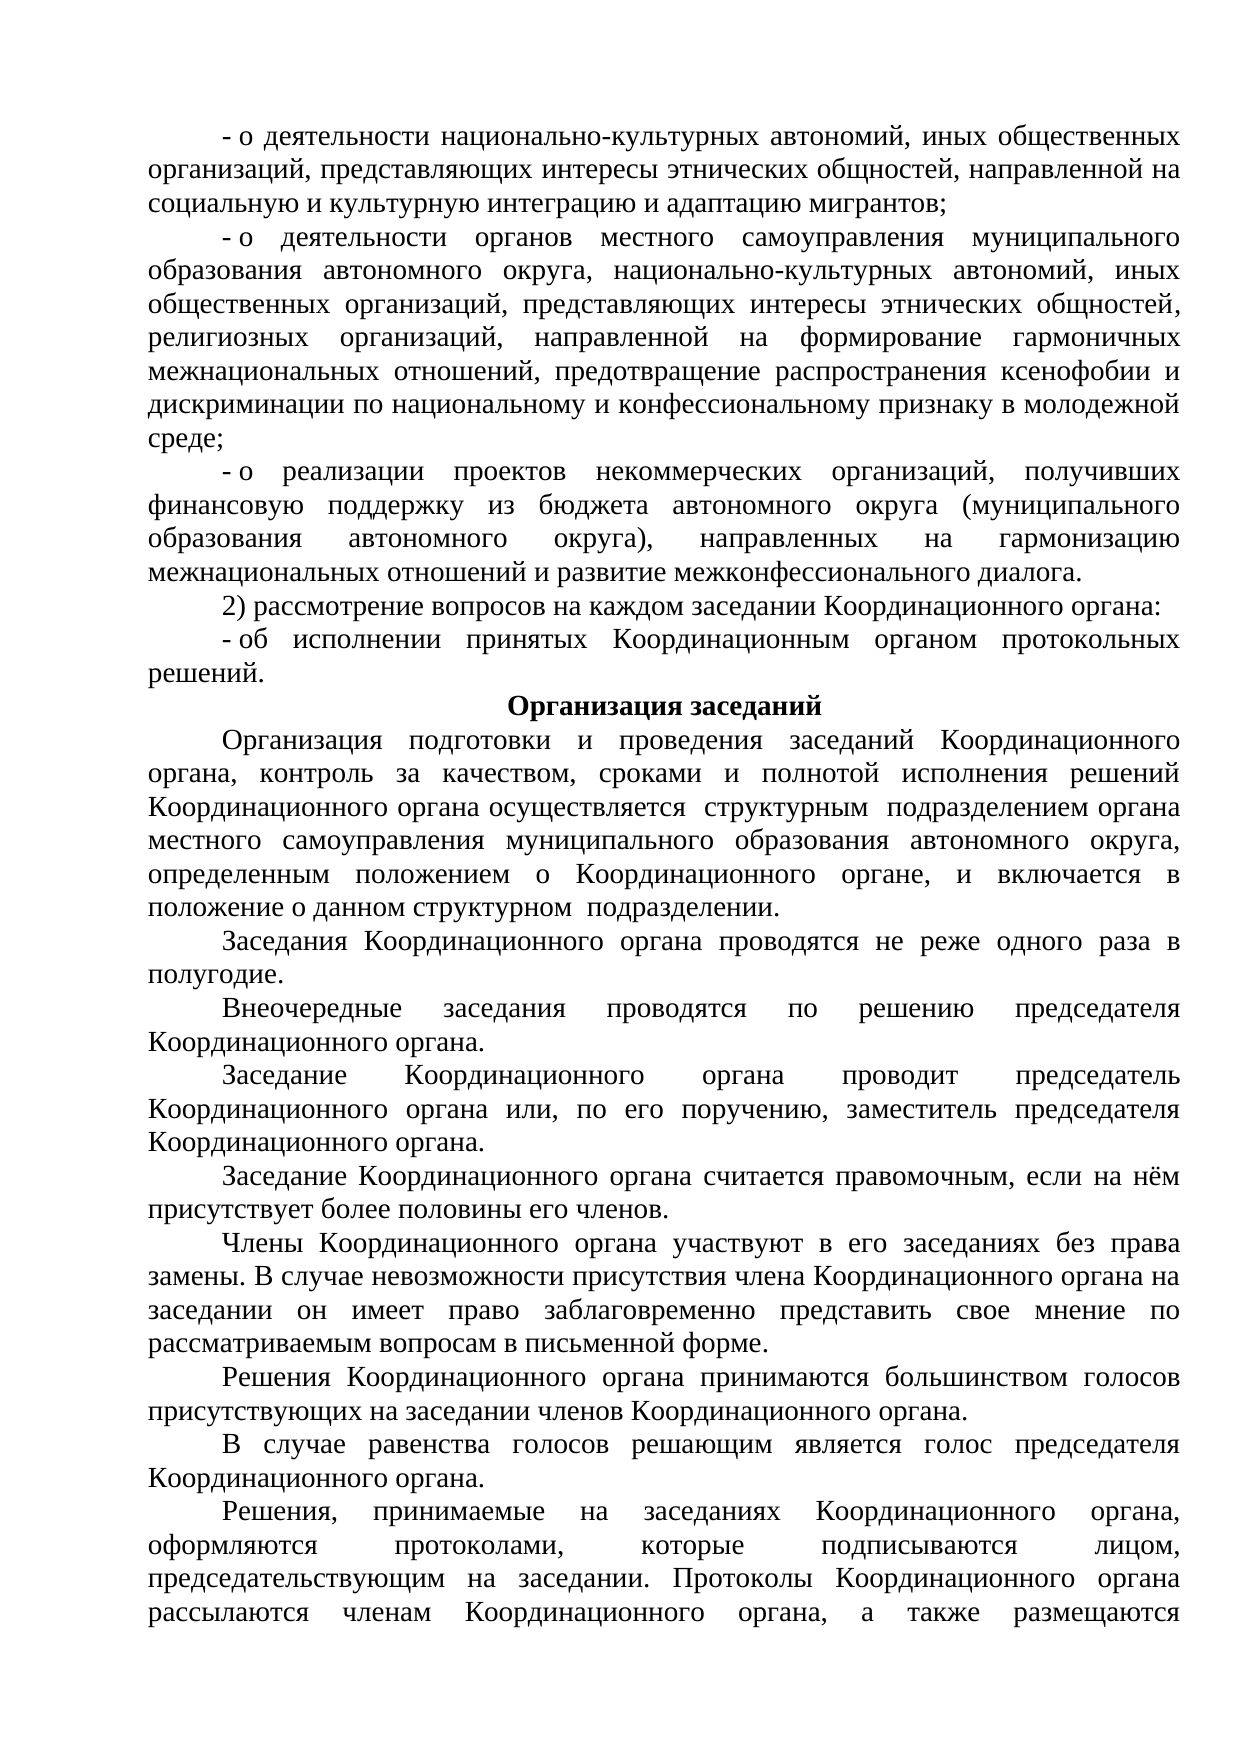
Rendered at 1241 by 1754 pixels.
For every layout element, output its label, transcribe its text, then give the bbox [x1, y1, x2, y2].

text - об исполнении принятых Координационным органом протокольных решений. [148, 621, 1181, 688]
text Заседание Координационного органа считается правомочным, если на нём присутствует более половины его членов. [148, 1158, 1181, 1225]
text Организация заседаний [148, 688, 1181, 722]
text - о деятельности органов местного самоуправления муниципального образования автономного округа, национально-культурных автономий, иных общественных организаций, представляющих интересы этнических общностей, религиозных организаций, направленной на формирование гармоничных межнациональных отношений, предотвращение распространения ксенофобии и дискриминации по национальному и конфессиональному признаку в молодежной среде; [148, 219, 1181, 453]
text Заседания Координационного органа проводятся не реже одного раза в полугодие. [148, 923, 1181, 990]
text Решения Координационного органа принимаются большинством голосов присутствующих на заседании членов Координационного органа. [148, 1359, 1181, 1426]
text - о деятельности национально-культурных автономий, иных общественных организаций, представляющих интересы этнических общностей, направленной на социальную и культурную интеграцию и адаптацию мигрантов; [148, 118, 1181, 219]
text - о реализации проектов некоммерческих организаций, получивших финансовую поддержку из бюджета автономного округа (муниципального образования автономного округа), направленных на гармонизацию межнациональных отношений и развитие межконфессионального диалога. [148, 453, 1181, 588]
text 2) рассмотрение вопросов на каждом заседании Координационного органа: [148, 588, 1181, 621]
text В случае равенства голосов решающим является голос председателя Координационного органа. [148, 1426, 1181, 1493]
text Члены Координационного органа участвуют в его заседаниях без права замены. В случае невозможности присутствия члена Координационного органа на заседании он имеет право заблаговременно представить свое мнение по рассматриваемым вопросам в письменной форме. [148, 1225, 1181, 1359]
text Организация подготовки и проведения заседаний Координационного органа, контроль за качеством, сроками и полнотой исполнения решений Координационного органа осуществляется структурным подразделением органа местного самоуправления муниципального образования автономного округа, определенным положением о Координационного органе, и включается в положение о данном структурном подразделении. [148, 722, 1181, 923]
text Внеочередные заседания проводятся по решению председателя Координационного органа. [148, 990, 1181, 1057]
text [148, 1493, 1181, 1627]
text Заседание Координационного органа проводит председатель Координационного органа или, по его поручению, заместитель председателя Координационного органа. [148, 1057, 1181, 1158]
